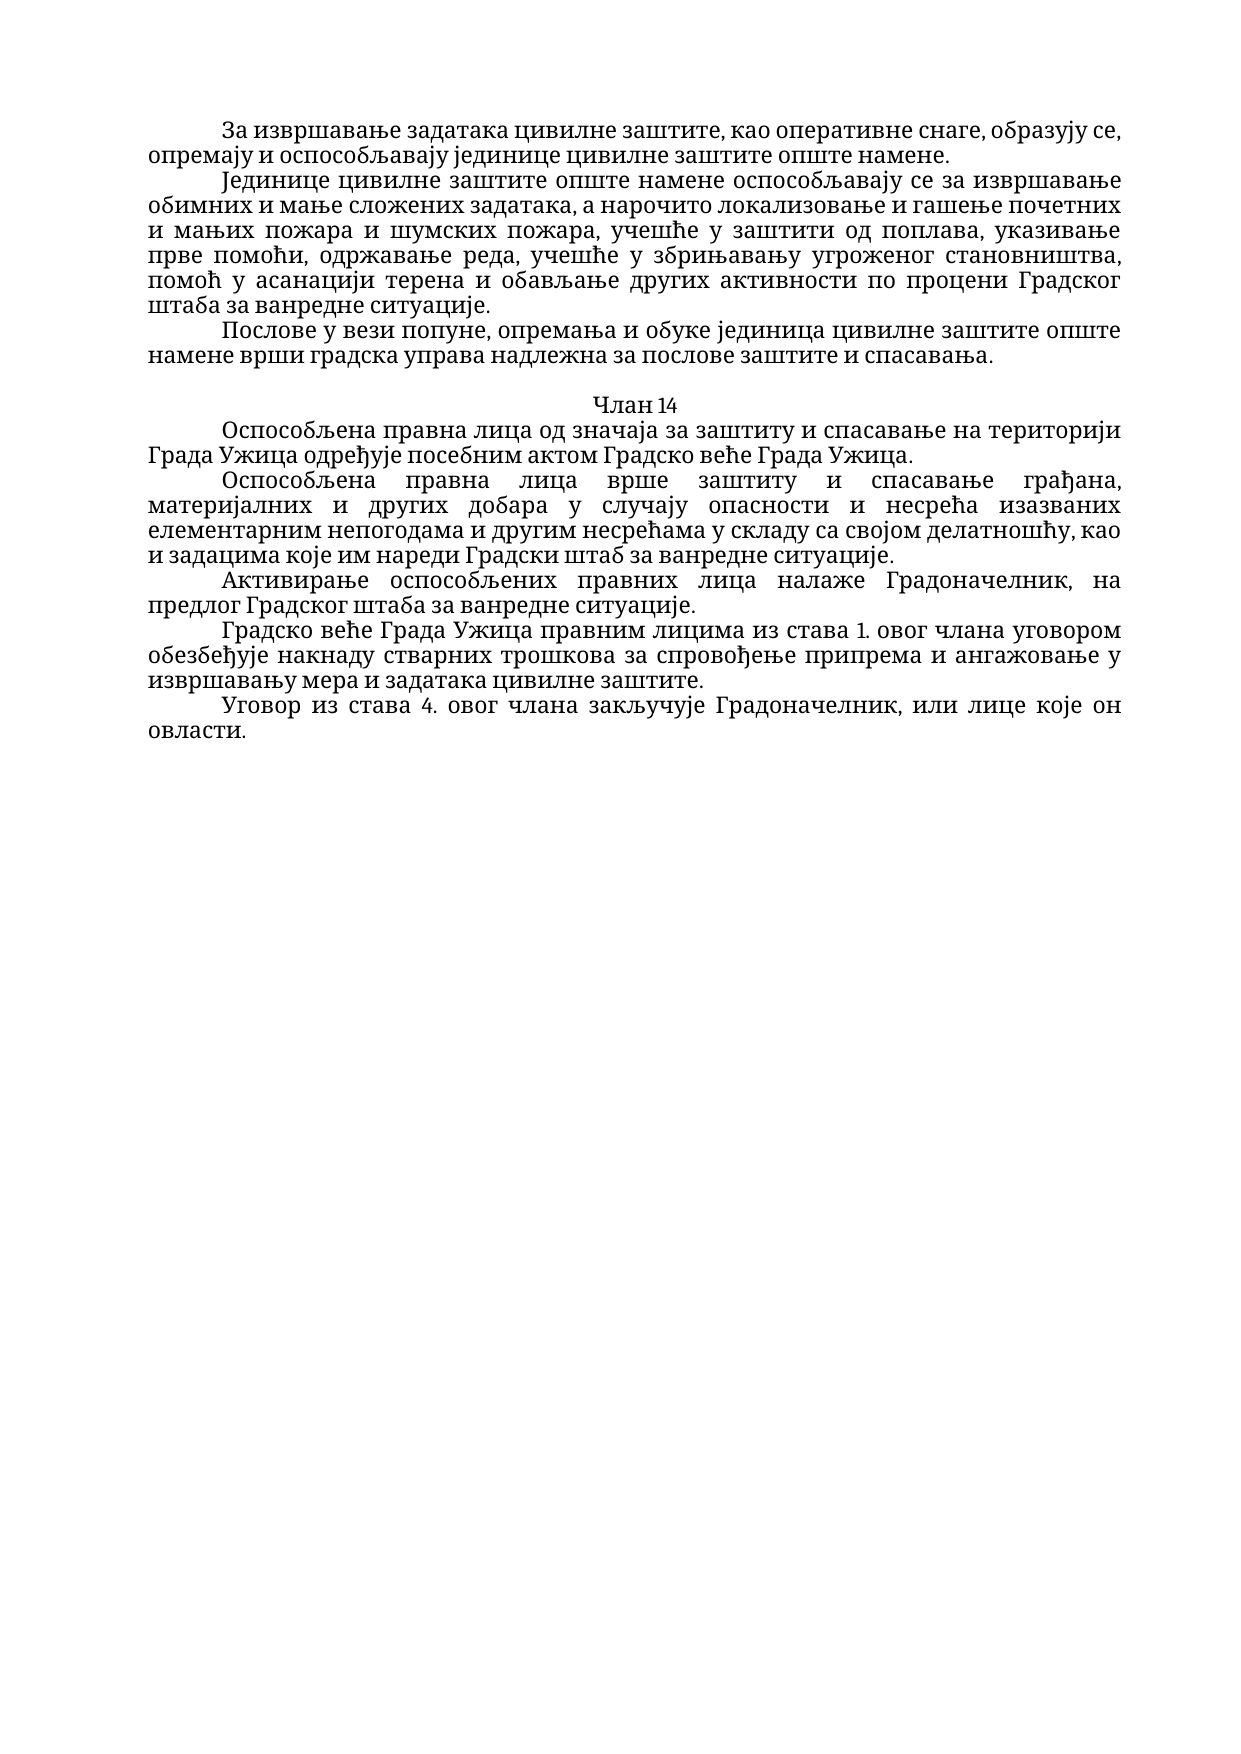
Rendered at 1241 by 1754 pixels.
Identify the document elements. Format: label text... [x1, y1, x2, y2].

text Уговор из става 4. овог члана закључује Градоначелник, или лице које он овласти. [148, 693, 1122, 743]
text Јединице цивилне заштите опште намене оспособљавају се за извршавање обимних и мање сложених задатака, а нарочито локализовање и гашење почетних и мањих пожара и шумских пожара, учешће у заштити од поплава, указивање прве помоћи, одржавање реда, учешће у збрињавању угроженог становништва, помоћ у асанацији терена и обављање других активности по процени Градског штаба за ванредне ситуације. [148, 168, 1122, 318]
text Градско веће Града Ужица правним лицима из става 1. овог члана уговором обезбеђује накнаду стварних трошкова за спровођење припрема и ангажовање у извршавању мера и задатака цивилне заштите. [148, 618, 1122, 693]
text За извршавање задатака цивилне заштите, као оперативне снаге, образују се, опремају и оспособљавају јединице цивилне заштите опште намене. [148, 118, 1122, 168]
text Активирање оспособљених правних лица налаже Градоначелник, на предлог Градског штаба за ванредне ситуације. [148, 568, 1122, 618]
text Послове у вези попуне, опремања и обуке јединица цивилне заштите опште намене врши градска управа надлежна за послове заштите и спасавања. [148, 318, 1122, 368]
text Оспособљена правна лица од значаја за заштиту и спасавање на територији Града Ужица одређује посебним актом Градско веће Града Ужица. [148, 418, 1122, 468]
text Оспособљена правна лица врше заштиту и спасавање грађана, материјалних и других добара у случају опасности и несрећа изазваних елементарним непогодама и другим несрећама у складу са својом делатношћу, као и задацима које им нареди Градски штаб за ванредне ситуације. [148, 468, 1122, 568]
text Члан 14 [148, 393, 1122, 418]
